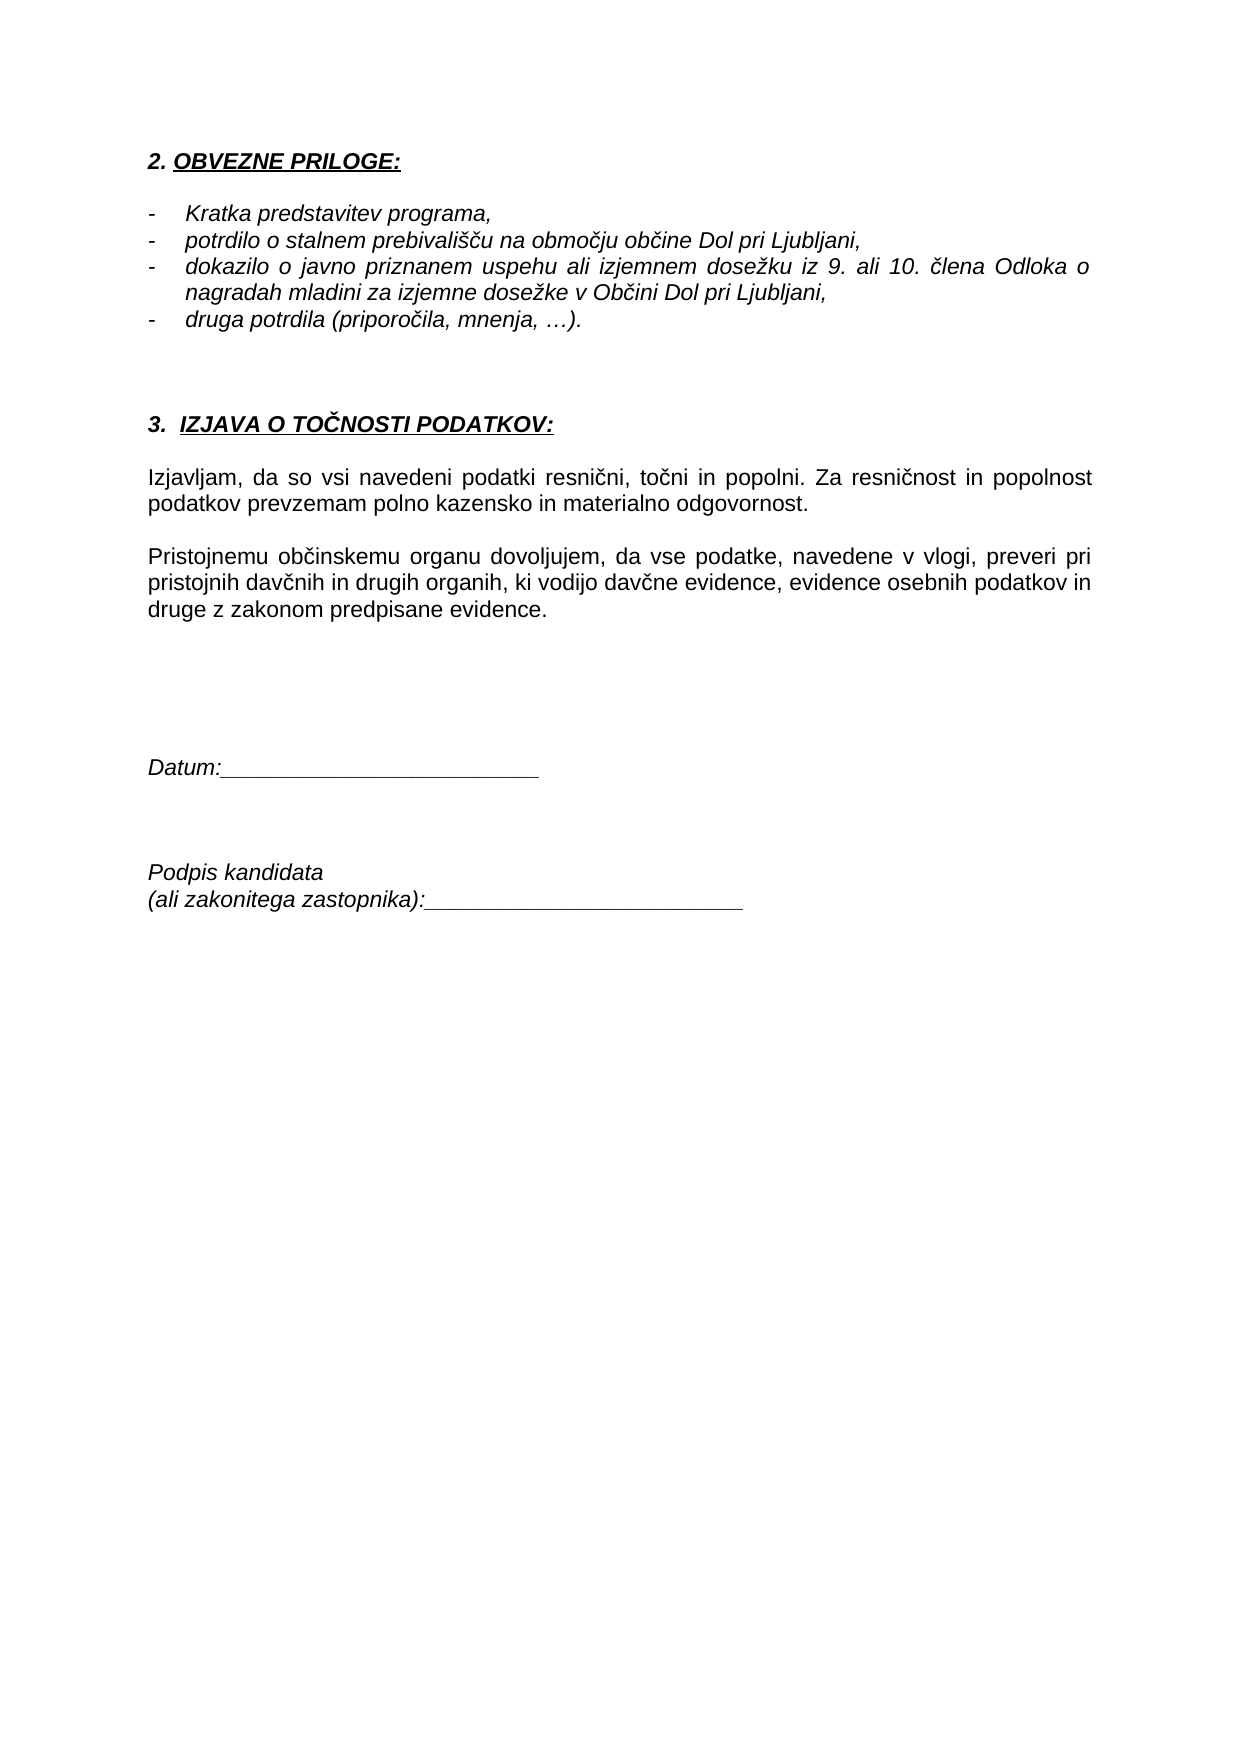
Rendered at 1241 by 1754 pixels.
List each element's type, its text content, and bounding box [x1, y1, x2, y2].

list dokazilo o javno priznanem uspehu ali izjemnem dosežku iz 9. ali 10. člena Odloka o nagradah mladini za izjemne dosežke v Občini Dol pri Ljubljani, [148, 253, 1093, 306]
text 2. OBVEZNE PRILOGE: [148, 148, 1093, 174]
text Pristojnemu občinskemu organu dovoljujem, da vse podatke, navedene v vlogi, preveri pri pristojnih davčnih in drugih organih, ki vodijo davčne evidence, evidence osebnih podatkov in druge z zakonom predpisane evidence. [148, 543, 1093, 622]
text 3. IZJAVA O TOČNOSTI PODATKOV: [148, 411, 1093, 437]
text (ali zakonitega zastopnika):_________________________ [148, 886, 1093, 912]
text Izjavljam, da so vsi navedeni podatki resnični, točni in popolni. Za resničnost in popolnost podatkov prevzemam polno kazensko in materialno odgovornost. [148, 464, 1093, 517]
list potrdilo o stalnem prebivališču na območju občine Dol pri Ljubljani, [148, 227, 1093, 253]
text Datum:_________________________ [148, 754, 1093, 780]
list Kratka predstavitev programa, [148, 200, 1093, 227]
text Podpis kandidata [148, 859, 1093, 886]
list druga potrdila (priporočila, mnenja, …). [148, 306, 1093, 332]
